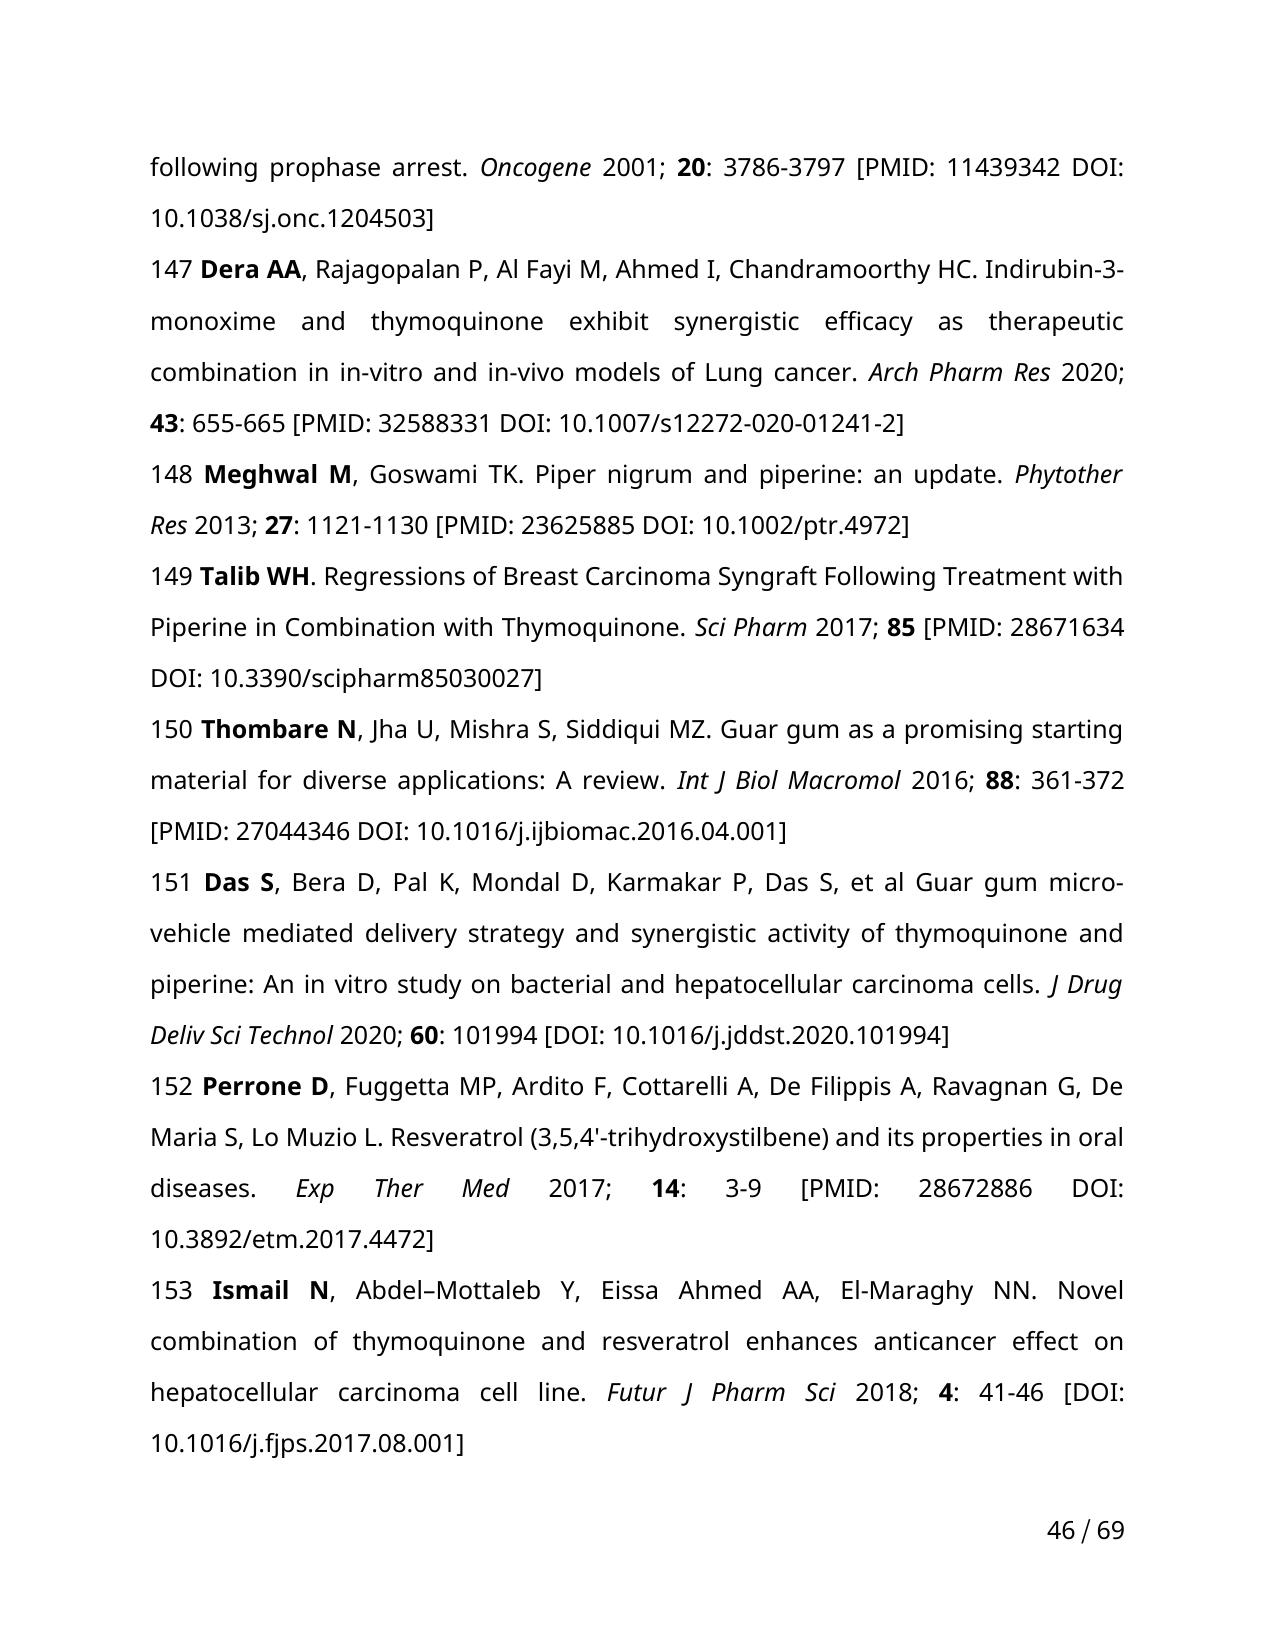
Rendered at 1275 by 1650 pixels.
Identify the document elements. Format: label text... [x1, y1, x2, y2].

text 153 Ismail N, Abdel–Mottaleb Y, Eissa Ahmed AA, El-Maraghy NN. Novel combination of thymoquinone and resveratrol enhances anticancer effect on hepatocellular carcinoma cell line. Futur J Pharm Sci 2018; 4: 41-46 [DOI: 10.1016/j.fjps.2017.08.001] [150, 1273, 1125, 1460]
text 148 Meghwal M, Goswami TK. Piper nigrum and piperine: an update. Phytother Res 2013; 27: 1121-1130 [PMID: 23625885 DOI: 10.1002/ptr.4972] [150, 456, 1125, 541]
text 149 Talib WH. Regressions of Breast Carcinoma Syngraft Following Treatment with Piperine in Combination with Thymoquinone. Sci Pharm 2017; 85 [PMID: 28671634 DOI: 10.3390/scipharm85030027] [150, 558, 1125, 694]
text 147 Dera AA, Rajagopalan P, Al Fayi M, Ahmed I, Chandramoorthy HC. Indirubin-3-monoxime and thymoquinone exhibit synergistic efficacy as therapeutic combination in in-vitro and in-vivo models of Lung cancer. Arch Pharm Res 2020; 43: 655-665 [PMID: 32588331 DOI: 10.1007/s12272-020-01241-2] [150, 252, 1125, 439]
text 152 Perrone D, Fuggetta MP, Ardito F, Cottarelli A, De Filippis A, Ravagnan G, De Maria S, Lo Muzio L. Resveratrol (3,5,4'-trihydroxystilbene) and its properties in oral diseases. Exp Ther Med 2017; 14: 3-9 [PMID: 28672886 DOI: 10.3892/etm.2017.4472] [150, 1069, 1125, 1256]
text 150 Thombare N, Jha U, Mishra S, Siddiqui MZ. Guar gum as a promising starting material for diverse applications: A review. Int J Biol Macromol 2016; 88: 361-372 [PMID: 27044346 DOI: 10.1016/j.ijbiomac.2016.04.001] [150, 711, 1125, 848]
text 151 Das S, Bera D, Pal K, Mondal D, Karmakar P, Das S, et al Guar gum micro-vehicle mediated delivery strategy and synergistic activity of thymoquinone and piperine: An in vitro study on bacterial and hepatocellular carcinoma cells. J Drug Deliv Sci Technol 2020; 60: 101994 [DOI: 10.1016/j.jddst.2020.101994] [150, 864, 1125, 1052]
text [150, 150, 1125, 235]
